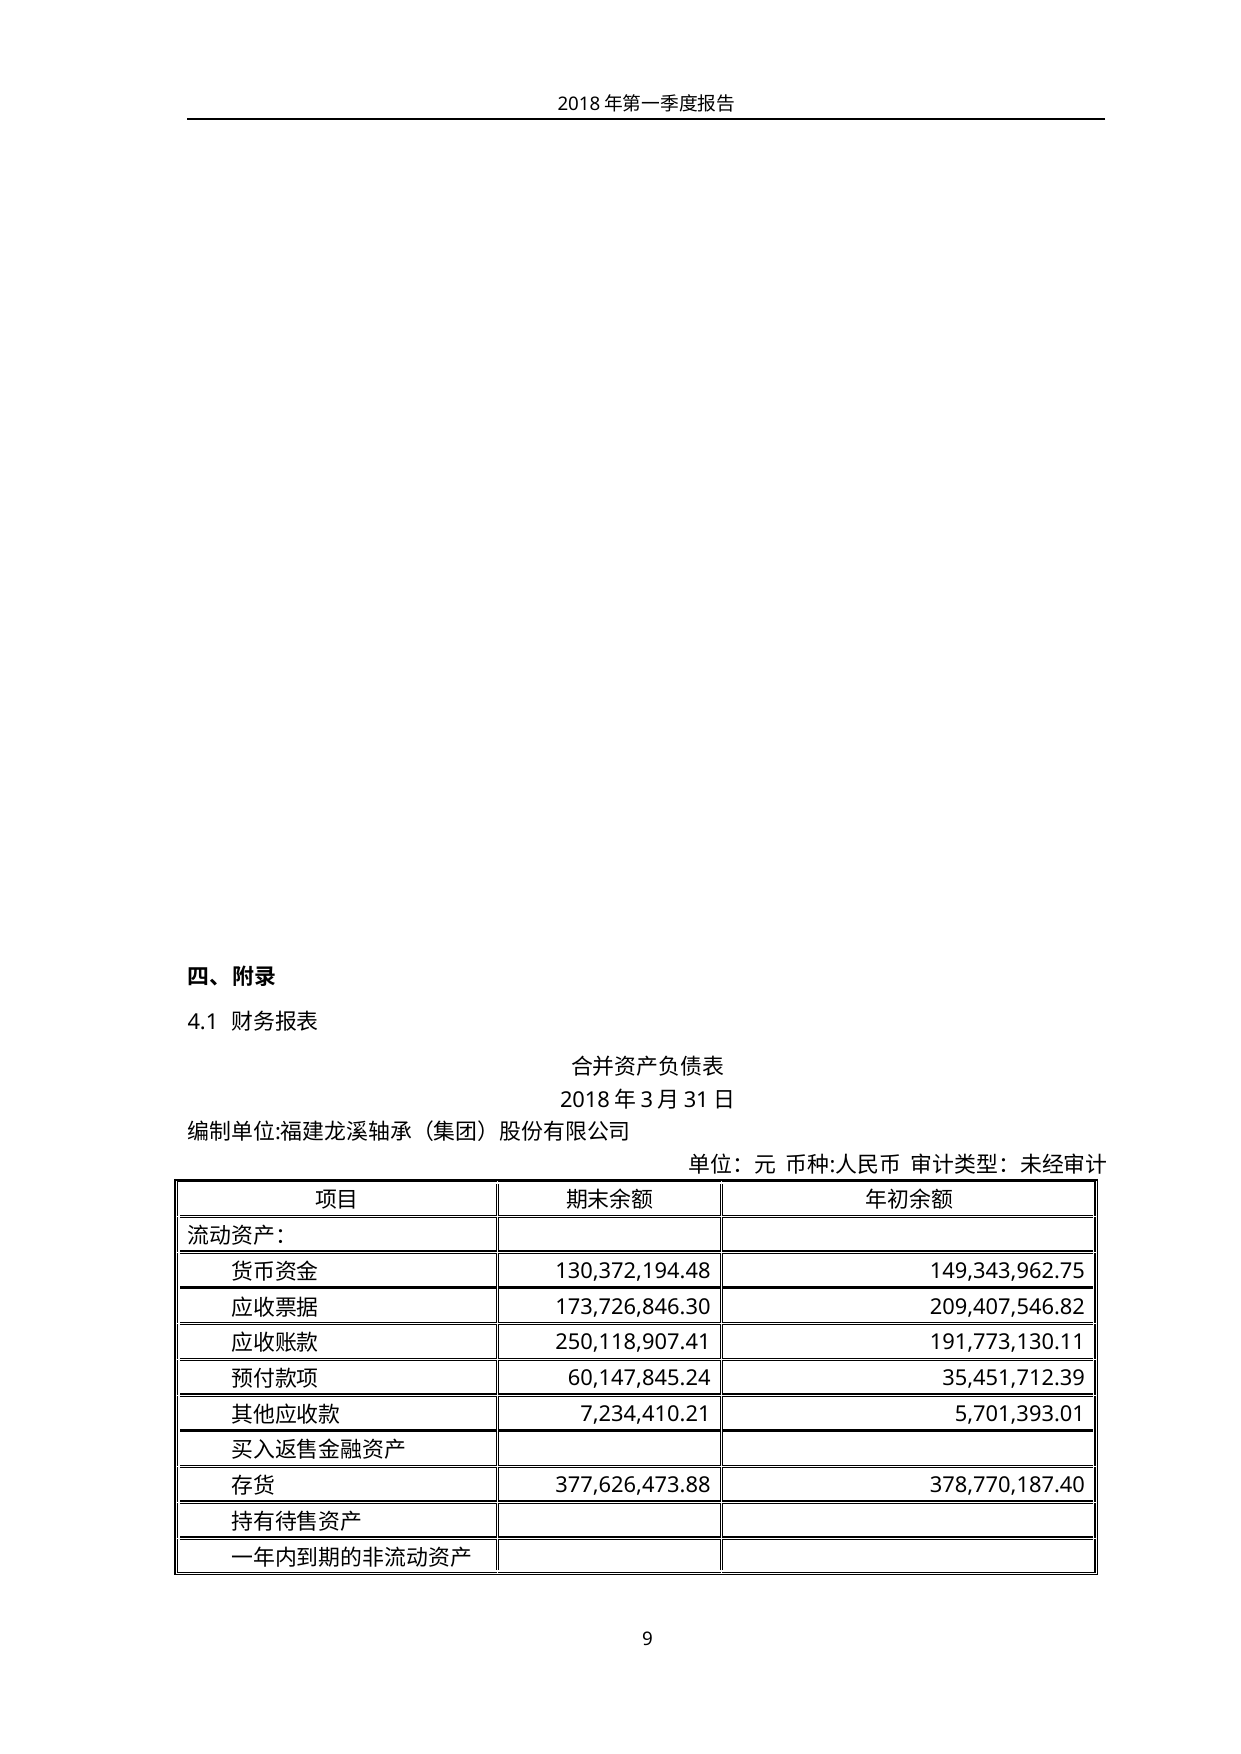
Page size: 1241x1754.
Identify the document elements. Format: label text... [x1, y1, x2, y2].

subtitle 附录 [187, 959, 1107, 991]
subtitle 财务报表 [187, 1004, 1107, 1036]
